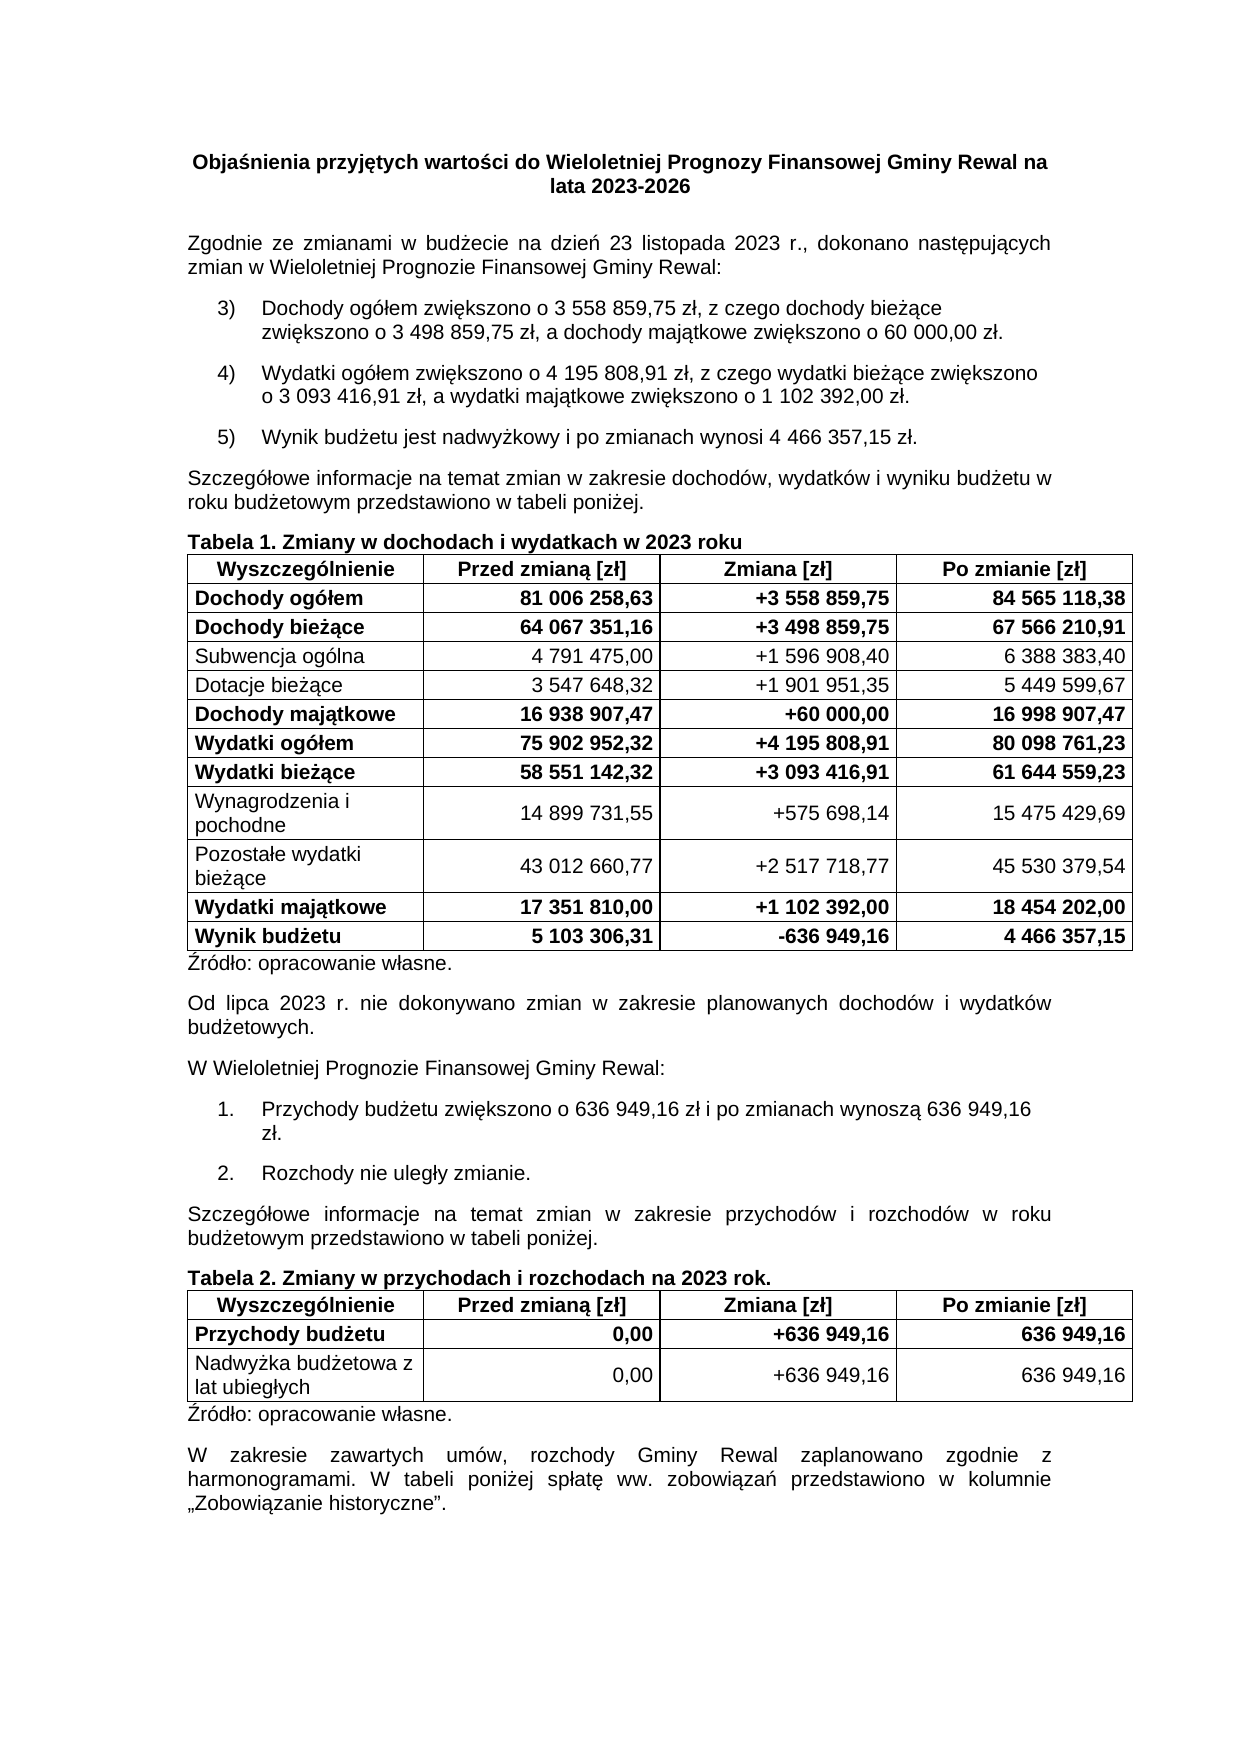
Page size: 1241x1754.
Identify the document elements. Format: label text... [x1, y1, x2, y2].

list Wydatki ogółem zwiększono o 4 195 808,91 zł, z czego wydatki bieżące zwiększono o 3 093 416,91 zł, a wydatki majątkowe zwiększono o 1 102 392,00 zł. [217, 360, 1053, 408]
table_cell Dochody majątkowe [188, 700, 423, 728]
table_cell 0,00 [424, 1320, 659, 1348]
table_header Przed zmianą [zł] [424, 1291, 659, 1319]
text Tabela 1. Zmiany w dochodach i wydatkach w 2023 roku [187, 530, 1053, 554]
table_cell 61 644 559,23 [897, 758, 1132, 786]
table_cell 43 012 660,77 [424, 840, 659, 892]
text Od lipca 2023 r. nie dokonywano zmian w zakresie planowanych dochodów i wydatków budżetowych. [187, 991, 1053, 1039]
table_header Wyszczególnienie [188, 1291, 423, 1319]
table_cell +60 000,00 [661, 700, 896, 728]
text Tabela 2. Zmiany w przychodach i rozchodach na 2023 rok. [187, 1266, 1053, 1290]
table_cell 64 067 351,16 [424, 613, 659, 641]
table_cell 636 949,16 [897, 1320, 1132, 1348]
table_cell Dochody bieżące [188, 613, 423, 641]
text Szczegółowe informacje na temat zmian w zakresie przychodów i rozchodów w roku budżetowym przedstawiono w tabeli poniżej. [187, 1202, 1053, 1249]
table_cell +3 498 859,75 [661, 613, 896, 641]
table_cell 58 551 142,32 [424, 758, 659, 786]
table_cell +4 195 808,91 [661, 729, 896, 757]
table_cell 75 902 952,32 [424, 729, 659, 757]
table_cell Wynik budżetu [188, 922, 423, 949]
text W Wieloletniej Prognozie Finansowej Gminy Rewal: [187, 1056, 1053, 1080]
table_cell 17 351 810,00 [424, 893, 659, 921]
table_header Zmiana [zł] [661, 1291, 896, 1319]
table_cell 67 566 210,91 [897, 613, 1132, 641]
text Objaśnienia przyjętych wartości do Wieloletniej Prognozy Finansowej Gminy Rewal na lata 2023-2026 [187, 150, 1053, 198]
text Źródło: opracowanie własne. [187, 1402, 1053, 1426]
table_cell 18 454 202,00 [897, 893, 1132, 921]
table_cell Wydatki bieżące [188, 758, 423, 786]
table_cell +575 698,14 [661, 787, 896, 839]
table_cell +2 517 718,77 [661, 840, 896, 892]
table_header Przed zmianą [zł] [424, 555, 659, 583]
table_cell 81 006 258,63 [424, 584, 659, 612]
table_cell 16 998 907,47 [897, 700, 1132, 728]
list Wynik budżetu jest nadwyżkowy i po zmianach wynosi 4 466 357,15 zł. [217, 425, 1053, 449]
table_cell 4 466 357,15 [897, 922, 1132, 949]
table_cell +636 949,16 [661, 1320, 896, 1348]
text Zgodnie ze zmianami w budżecie na dzień 23 listopada 2023 r., dokonano następujących zmian w Wieloletniej Prognozie Finansowej Gminy Rewal: [187, 231, 1053, 279]
table_cell 15 475 429,69 [897, 787, 1132, 839]
table_cell Nadwyżka budżetowa z lat ubiegłych [188, 1349, 423, 1401]
table_cell 14 899 731,55 [424, 787, 659, 839]
text W zakresie zawartych umów, rozchody Gminy Rewal zaplanowano zgodnie z harmonogramami. W tabeli poniżej spłatę ww. zobowiązań przedstawiono w kolumnie „Zobowiązanie historyczne”. [187, 1443, 1053, 1514]
table_cell +3 558 859,75 [661, 584, 896, 612]
table_cell +636 949,16 [661, 1349, 896, 1401]
table_cell 636 949,16 [897, 1349, 1132, 1401]
table_cell 80 098 761,23 [897, 729, 1132, 757]
table_cell Wydatki majątkowe [188, 893, 423, 921]
table_cell +1 901 951,35 [661, 671, 896, 699]
table_cell Subwencja ogólna [188, 642, 423, 670]
table_cell Wynagrodzenia i pochodne [188, 787, 423, 839]
list Rozchody nie uległy zmianie. [217, 1161, 1053, 1185]
text Źródło: opracowanie własne. [187, 951, 1053, 974]
table_header Po zmianie [zł] [897, 1291, 1132, 1319]
table_cell 0,00 [424, 1349, 659, 1401]
table_cell 5 449 599,67 [897, 671, 1132, 699]
text Szczegółowe informacje na temat zmian w zakresie dochodów, wydatków i wyniku budżetu w roku budżetowym przedstawiono w tabeli poniżej. [187, 466, 1053, 513]
table_header Po zmianie [zł] [897, 555, 1132, 583]
table_cell 5 103 306,31 [424, 922, 659, 949]
list Przychody budżetu zwiększono o 636 949,16 zł i po zmianach wynoszą 636 949,16 zł. [217, 1096, 1053, 1144]
table_header Wyszczególnienie [188, 555, 423, 583]
list Dochody ogółem zwiększono o 3 558 859,75 zł, z czego dochody bieżące zwiększono o 3 498 859,75 zł, a dochody majątkowe zwiększono o 60 000,00 zł. [217, 296, 1053, 344]
table_cell Wydatki ogółem [188, 729, 423, 757]
table_header Zmiana [zł] [661, 555, 896, 583]
table_cell 6 388 383,40 [897, 642, 1132, 670]
table_cell Dotacje bieżące [188, 671, 423, 699]
table_cell Pozostałe wydatki bieżące [188, 840, 423, 892]
table_cell -636 949,16 [661, 922, 896, 949]
table_cell +3 093 416,91 [661, 758, 896, 786]
table_cell +1 596 908,40 [661, 642, 896, 670]
table_cell +1 102 392,00 [661, 893, 896, 921]
table_cell 4 791 475,00 [424, 642, 659, 670]
table_cell 16 938 907,47 [424, 700, 659, 728]
table_cell 84 565 118,38 [897, 584, 1132, 612]
table_cell 3 547 648,32 [424, 671, 659, 699]
table_cell Przychody budżetu [188, 1320, 423, 1348]
table_cell 45 530 379,54 [897, 840, 1132, 892]
table_cell Dochody ogółem [188, 584, 423, 612]
